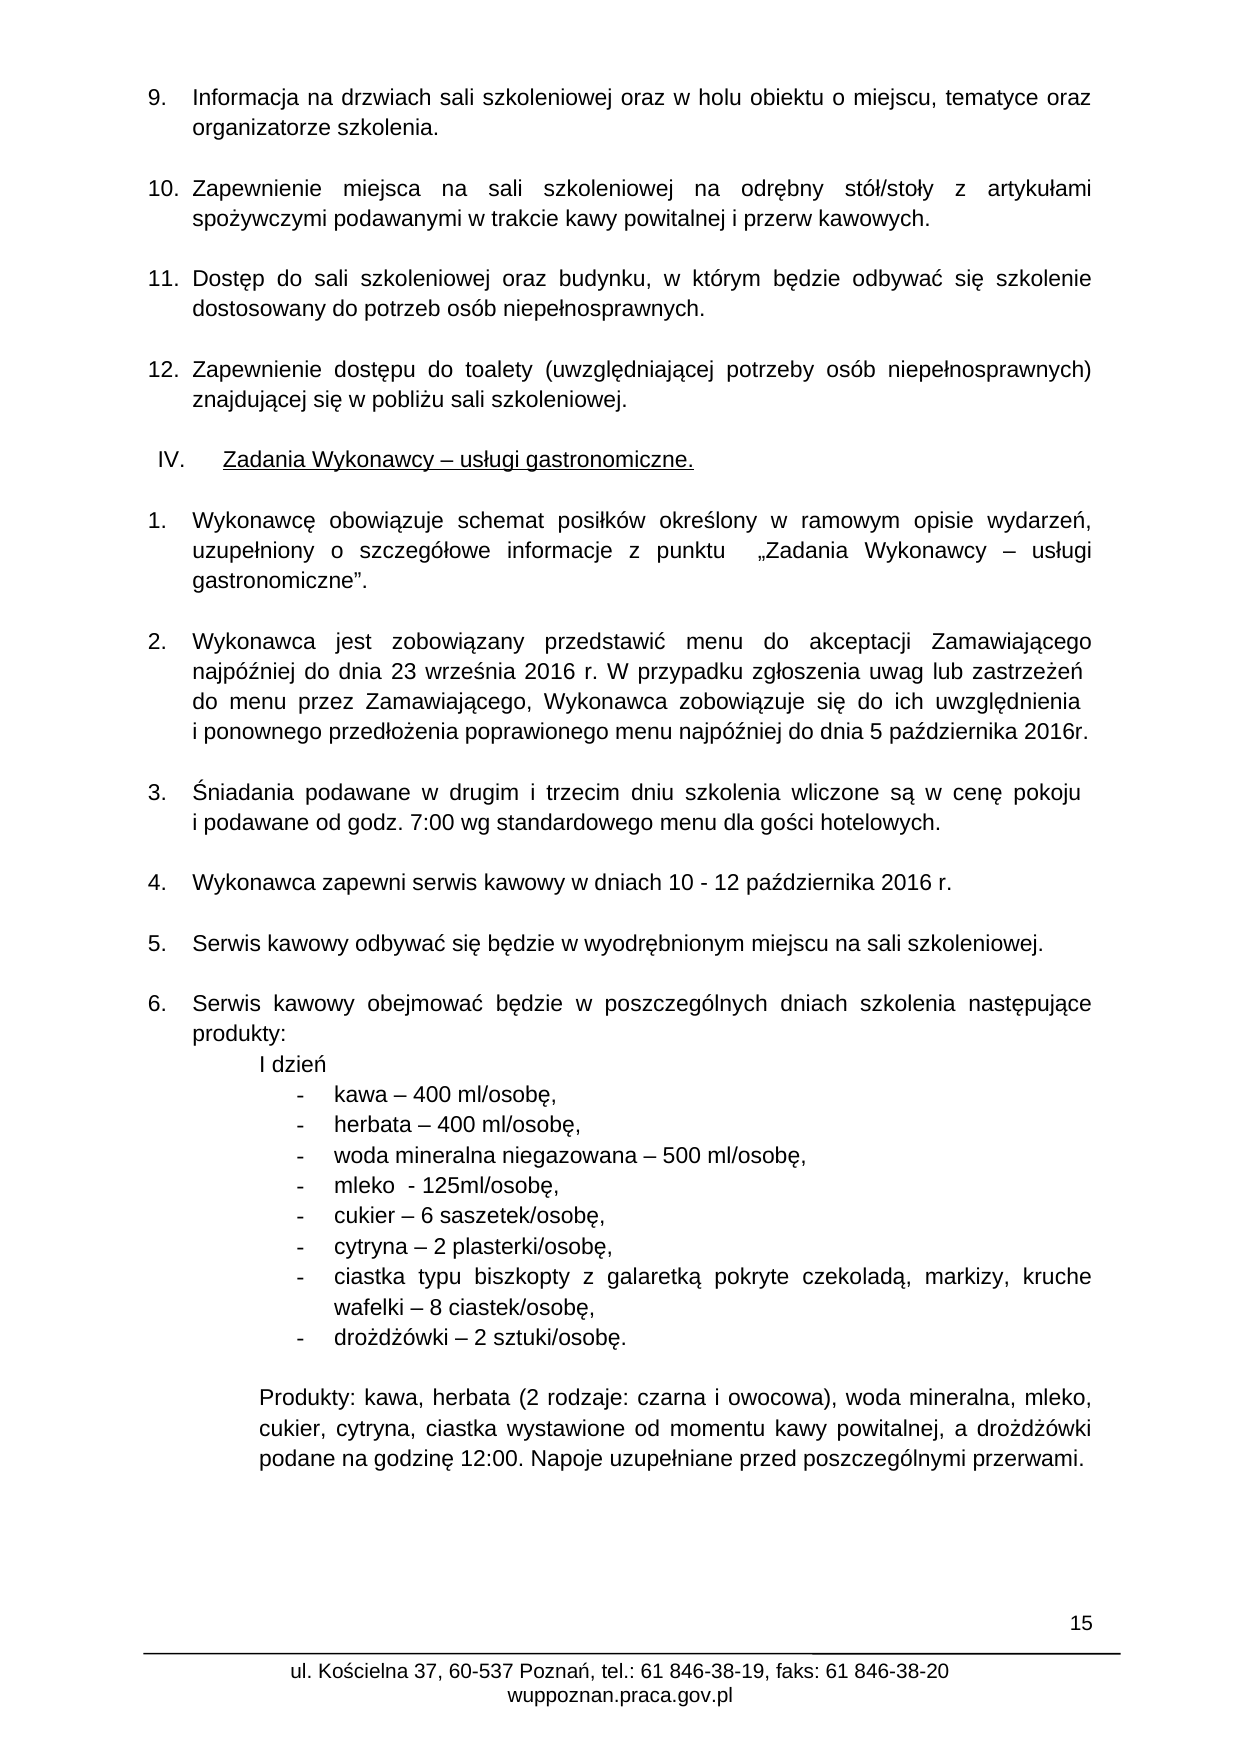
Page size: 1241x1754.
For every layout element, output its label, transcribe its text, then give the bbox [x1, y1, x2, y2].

list herbata – 400 ml/osobę, [296, 1111, 1092, 1138]
list Wykonawca jest zobowiązany przedstawić menu do akceptacji Zamawiającego najpóźniej do dnia 23 września 2016 r. W przypadku zgłoszenia uwag lub zastrzeżeń do menu przez Zamawiającego, Wykonawca zobowiązuje się do ich uwzględnienia i ponownego przedłożenia poprawionego menu najpóźniej do dnia 5 października 2016r. [148, 628, 1092, 744]
list mleko - 125ml/osobę, [296, 1172, 1092, 1198]
list Zadania Wykonawcy – usługi gastronomiczne. [185, 446, 1092, 473]
list cytryna – 2 plasterki/osobę, [296, 1233, 1092, 1259]
list ciastka typu biszkopty z galaretką pokryte czekoladą, markizy, kruche wafelki – 8 ciastek/osobę, [296, 1263, 1092, 1320]
list Zapewnienie miejsca na sali szkoleniowej na odrębny stół/stoły z artykułami spożywczymi podawanymi w trakcie kawy powitalnej i przerw kawowych. [148, 174, 1092, 231]
list Dostęp do sali szkoleniowej oraz budynku, w którym będzie odbywać się szkolenie dostosowany do potrzeb osób niepełnosprawnych. [148, 265, 1092, 322]
list Wykonawcę obowiązuje schemat posiłków określony w ramowym opisie wydarzeń, uzupełniony o szczegółowe informacje z punktu „Zadania Wykonawcy – usługi gastronomiczne”. [148, 507, 1092, 593]
list cukier – 6 saszetek/osobę, [296, 1202, 1092, 1229]
list woda mineralna niegazowana – 500 ml/osobę, [296, 1142, 1092, 1168]
list I dzień [259, 1051, 1092, 1077]
list drożdżówki – 2 sztuki/osobę. [296, 1324, 1092, 1350]
text Produkty: kawa, herbata (2 rodzaje: czarna i owocowa), woda mineralna, mleko, cukier, cytryna, ciastka wystawione od momentu kawy powitalnej, a drożdżówki podane na godzinę 12:00. Napoje uzupełniane przed poszczególnymi przerwami. [259, 1384, 1092, 1471]
list Serwis kawowy obejmować będzie w poszczególnych dniach szkolenia następujące produkty: [148, 990, 1092, 1047]
list Wykonawca zapewni serwis kawowy w dniach 10 - 12 października 2016 r. [148, 869, 1092, 896]
list Zapewnienie dostępu do toalety (uwzględniającej potrzeby osób niepełnosprawnych) znajdującej się w pobliżu sali szkoleniowej. [148, 356, 1092, 412]
list Śniadania podawane w drugim i trzecim dniu szkolenia wliczone są w cenę pokoju i podawane od godz. 7:00 wg standardowego menu dla gości hotelowych. [148, 779, 1092, 835]
list kawa – 400 ml/osobę, [296, 1081, 1092, 1107]
list Serwis kawowy odbywać się będzie w wyodrębnionym miejscu na sali szkoleniowej. [148, 930, 1092, 956]
list Informacja na drzwiach sali szkoleniowej oraz w holu obiektu o miejscu, tematyce oraz organizatorze szkolenia. [148, 84, 1092, 140]
